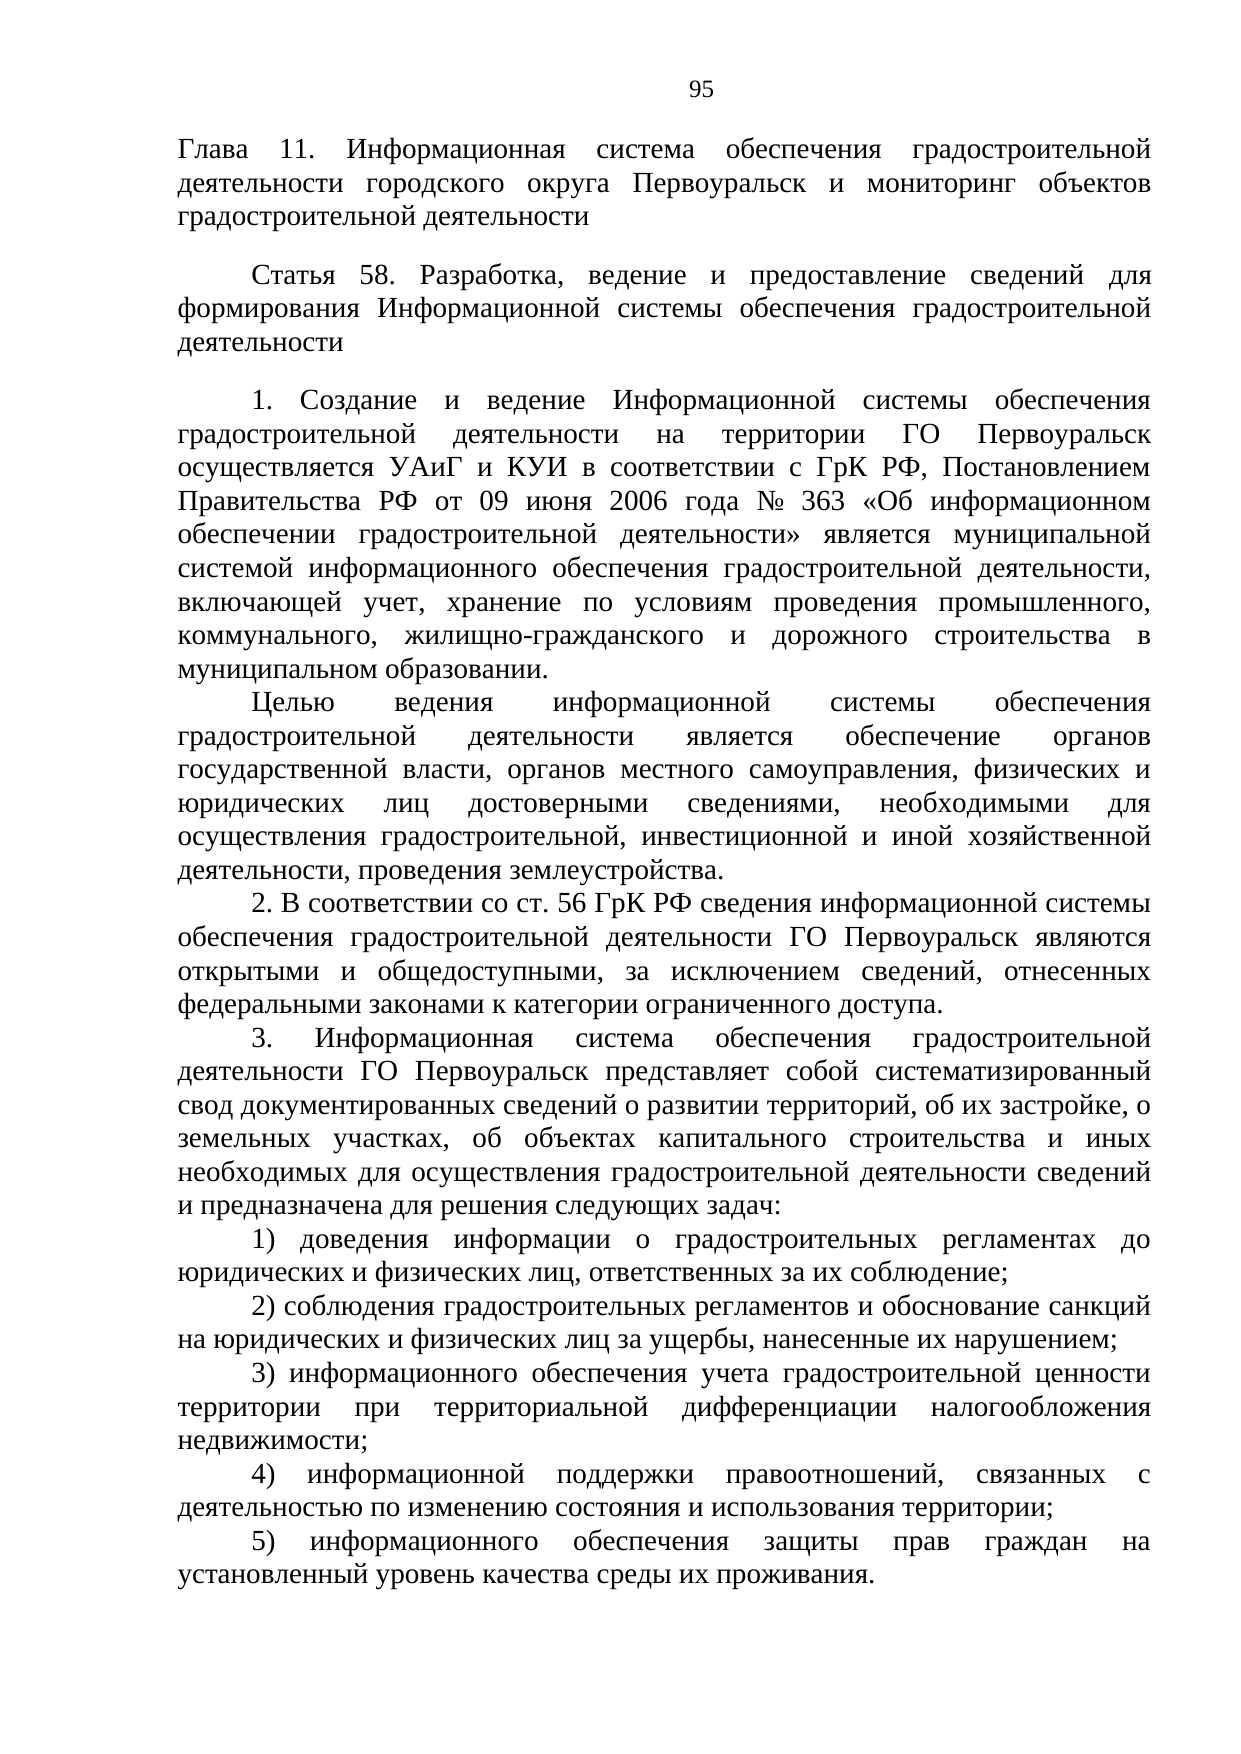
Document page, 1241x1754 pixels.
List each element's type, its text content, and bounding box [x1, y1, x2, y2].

text 5) информационного обеспечения защиты прав граждан на установленный уровень качества среды их проживания. [177, 1523, 1152, 1590]
subtitle Глава 11. Информационная система обеспечения градостроительной деятельности городского округа Первоуральск и мониторинг объектов градостроительной деятельности [177, 131, 1152, 232]
text 2. В соответствии со ст. 56 ГрК РФ сведения информационной системы обеспечения градостроительной деятельности ГО Первоуральск являются открытыми и общедоступными, за исключением сведений, отнесенных федеральными законами к категории ограниченного доступа. [177, 886, 1152, 1020]
text 1) доведения информации о градостроительных регламентах до юридических и физических лиц, ответственных за их соблюдение; [177, 1221, 1152, 1288]
text 3. Информационная система обеспечения градостроительной деятельности ГО Первоуральск представляет собой систематизированный свод документированных сведений о развитии территорий, об их застройке, о земельных участках, об объектах капитального строительства и иных необходимых для осуществления градостроительной деятельности сведений и предназначена для решения следующих задач: [177, 1020, 1152, 1221]
subtitle Статья 58. Разработка, ведение и предоставление сведений для формирования Информационной системы обеспечения градостроительной деятельности [177, 257, 1152, 357]
text 4) информационной поддержки правоотношений, связанных с деятельностью по изменению состояния и использования территории; [177, 1456, 1152, 1523]
text 1. Создание и ведение Информационной системы обеспечения градостроительной деятельности на территории ГО Первоуральск осуществляется УАиГ и КУИ в соответствии с ГрК РФ, Постановлением Правительства РФ от 09 июня 2006 года № 363 «Об информационном обеспечении градостроительной деятельности» является муниципальной системой информационного обеспечения градостроительной деятельности, включающей учет, хранение по условиям проведения промышленного, коммунального, жилищно-гражданского и дорожного строительства в муниципальном образовании. [177, 382, 1152, 684]
text 2) соблюдения градостроительных регламентов и обоснование санкций на юридических и физических лиц за ущербы, нанесенные их нарушением; [177, 1288, 1152, 1355]
text Целью ведения информационной системы обеспечения градостроительной деятельности является обеспечение органов государственной власти, органов местного самоуправления, физических и юридических лиц достоверными сведениями, необходимыми для осуществления градостроительной, инвестиционной и иной хозяйственной деятельности, проведения землеустройства. [177, 684, 1152, 886]
text 3) информационного обеспечения учета градостроительной ценности территории при территориальной дифференциации налогообложения недвижимости; [177, 1355, 1152, 1456]
